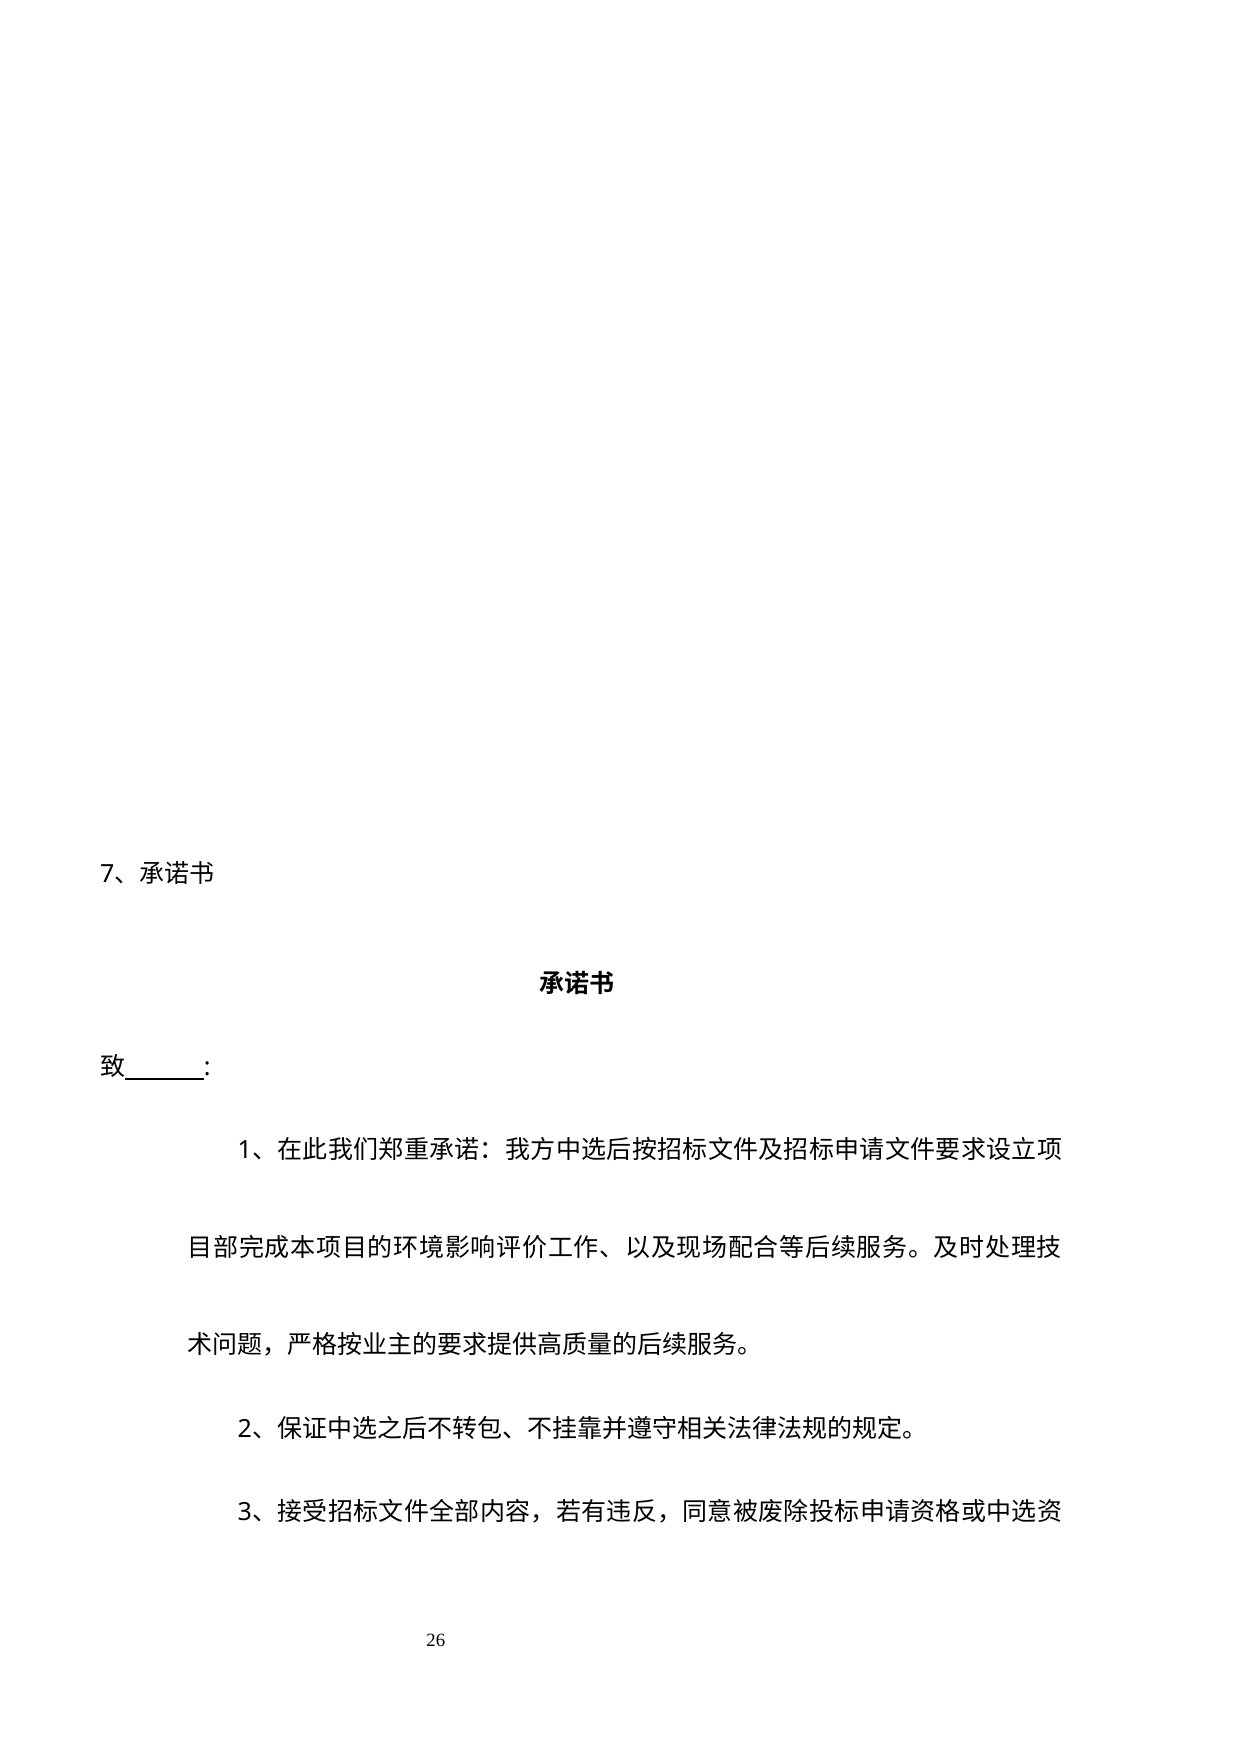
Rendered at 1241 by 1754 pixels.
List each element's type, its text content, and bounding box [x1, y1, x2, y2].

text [187, 1477, 1062, 1542]
text 致 : [100, 1032, 1053, 1097]
text 7、承诺书 [100, 839, 1053, 904]
text 承诺书 [100, 949, 1053, 1014]
text 2、保证中选之后不转包、不挂靠并遵守相关法律法规的规定。 [187, 1394, 1062, 1459]
text 1、在此我们郑重承诺：我方中选后按招标文件及招标申请文件要求设立项目部完成本项目的环境影响评价工作、以及现场配合等后续服务。及时处理技术问题，严格按业主的要求提供高质量的后续服务。 [187, 1116, 1062, 1376]
